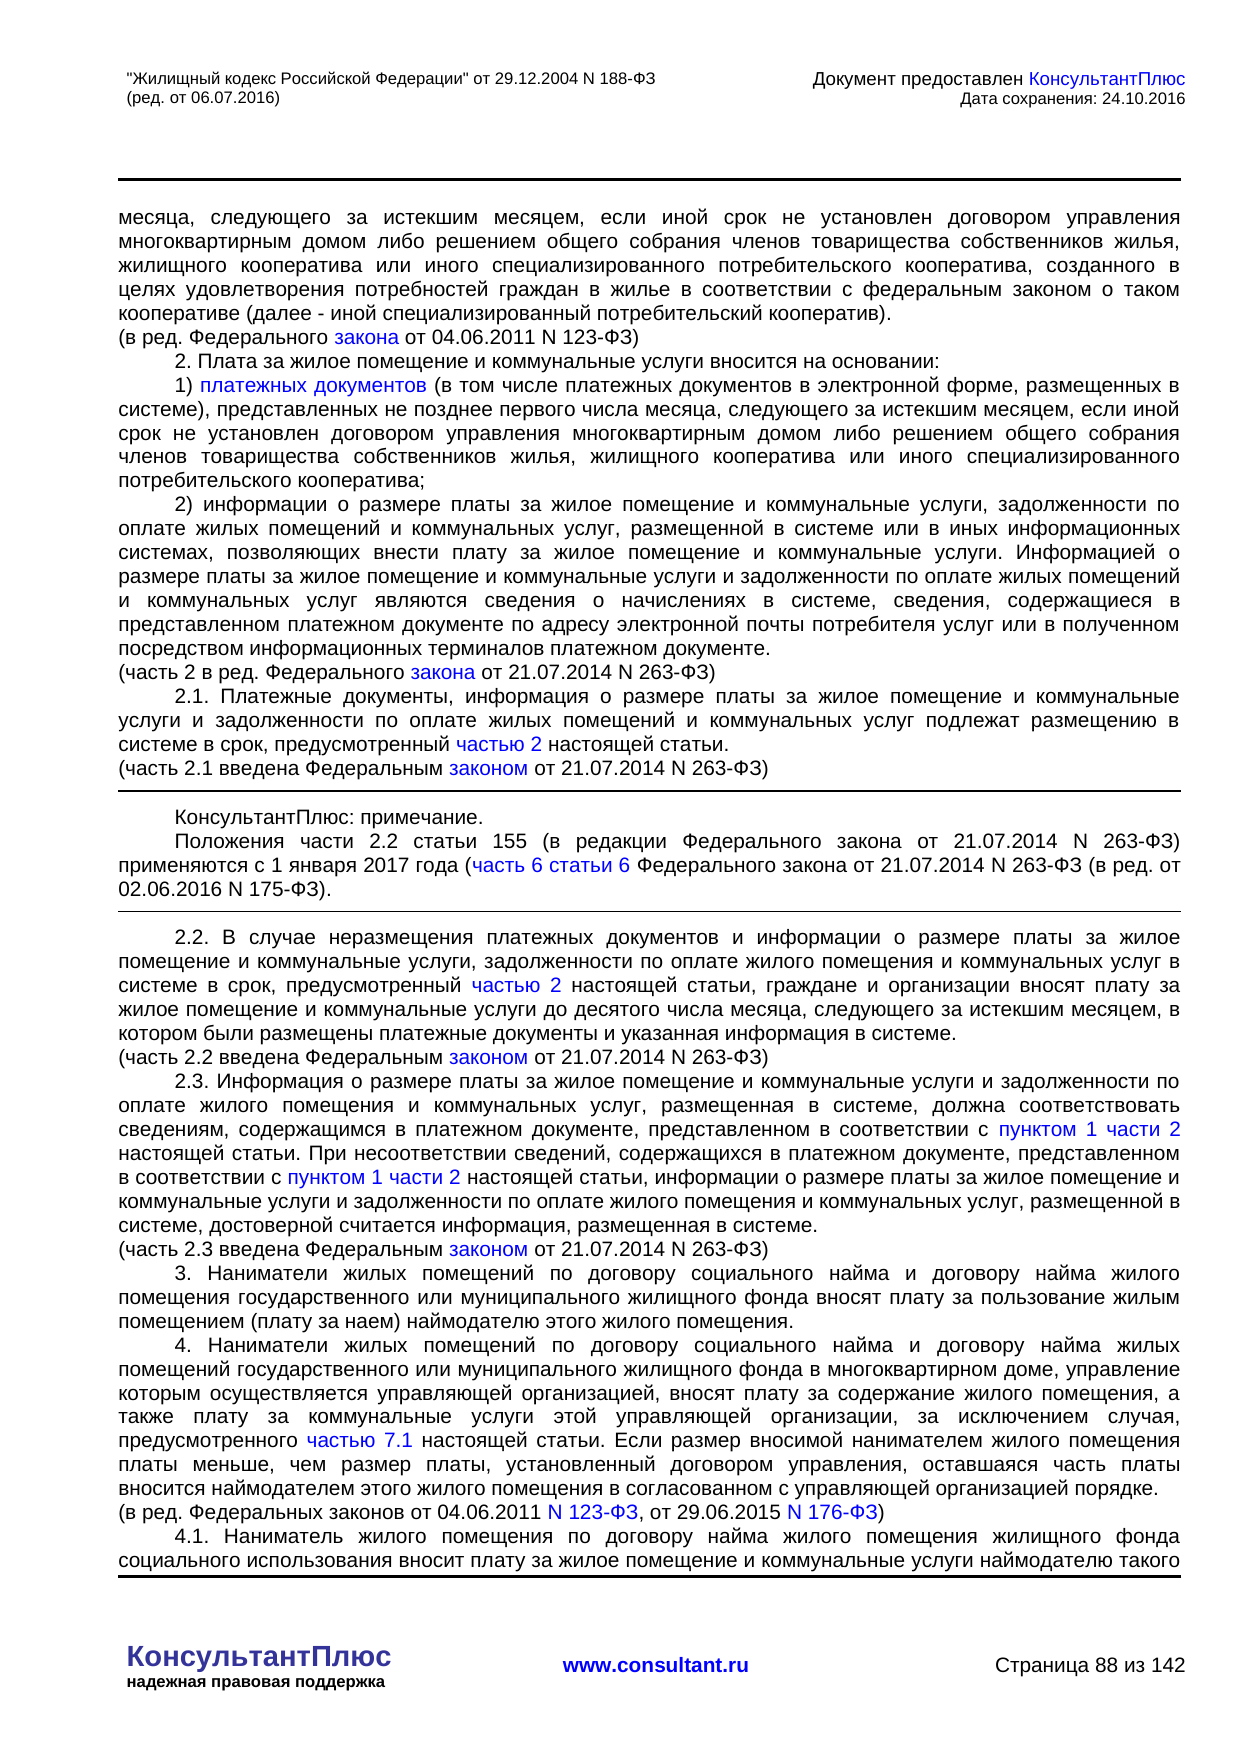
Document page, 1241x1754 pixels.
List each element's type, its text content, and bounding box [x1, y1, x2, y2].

text 2.2. В случае неразмещения платежных документов и информации о размере платы за жилое помещение и коммунальные услуги, задолженности по оплате жилого помещения и коммунальных услуг в системе в срок, предусмотренный частью 2 настоящей статьи, граждане и организации вносят плату за жилое помещение и коммунальные услуги до десятого числа месяца, следующего за истекшим месяцем, в котором были размещены платежные документы и указанная информация в системе. [118, 925, 1181, 1045]
text (часть 2.2 введена Федеральным законом от 21.07.2014 N 263-ФЗ) [118, 1045, 1181, 1069]
text (в ред. Федерального закона от 04.06.2011 N 123-ФЗ) [118, 324, 1181, 348]
text 2. Плата за жилое помещение и коммунальные услуги вносится на основании: [118, 348, 1181, 372]
text 2) информации о размере платы за жилое помещение и коммунальные услуги, задолженности по оплате жилых помещений и коммунальных услуг, размещенной в системе или в иных информационных системах, позволяющих внести плату за жилое помещение и коммунальные услуги. Информацией о размере платы за жилое помещение и коммунальные услуги и задолженности по оплате жилых помещений и коммунальных услуг являются сведения о начислениях в системе, сведения, содержащиеся в представленном платежном документе по адресу электронной почты потребителя услуг или в полученном посредством информационных терминалов платежном документе. [118, 492, 1181, 660]
text (часть 2 в ред. Федерального закона от 21.07.2014 N 263-ФЗ) [118, 660, 1181, 684]
text (часть 2.1 введена Федеральным законом от 21.07.2014 N 263-ФЗ) [118, 756, 1181, 780]
text 1) платежных документов (в том числе платежных документов в электронной форме, размещенных в системе), представленных не позднее первого числа месяца, следующего за истекшим месяцем, если иной срок не установлен договором управления многоквартирным домом либо решением общего собрания членов товарищества собственников жилья, жилищного кооператива или иного специализированного потребительского кооператива; [118, 372, 1181, 492]
text Положения части 2.2 статьи 155 (в редакции Федерального закона от 21.07.2014 N 263-ФЗ) применяются с 1 января 2017 года (часть 6 статьи 6 Федерального закона от 21.07.2014 N 263-ФЗ (в ред. от 02.06.2016 N 175-ФЗ). [118, 828, 1181, 900]
text (в ред. Федеральных законов от 04.06.2011 N 123-ФЗ, от 29.06.2015 N 176-ФЗ) [118, 1500, 1181, 1524]
text 2.1. Платежные документы, информация о размере платы за жилое помещение и коммунальные услуги и задолженности по оплате жилых помещений и коммунальных услуг подлежат размещению в системе в срок, предусмотренный частью 2 настоящей статьи. [118, 684, 1181, 756]
text (часть 2.3 введена Федеральным законом от 21.07.2014 N 263-ФЗ) [118, 1237, 1181, 1261]
text 4. Наниматели жилых помещений по договору социального найма и договору найма жилых помещений государственного или муниципального жилищного фонда в многоквартирном доме, управление которым осуществляется управляющей организацией, вносят плату за содержание жилого помещения, а также плату за коммунальные услуги этой управляющей организации, за исключением случая, предусмотренного частью 7.1 настоящей статьи. Если размер вносимой нанимателем жилого помещения платы меньше, чем размер платы, установленный договором управления, оставшаяся часть платы вносится наймодателем этого жилого помещения в согласованном с управляющей организацией порядке. [118, 1332, 1181, 1500]
text 3. Наниматели жилых помещений по договору социального найма и договору найма жилого помещения государственного или муниципального жилищного фонда вносят плату за пользование жилым помещением (плату за наем) наймодателю этого жилого помещения. [118, 1261, 1181, 1332]
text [118, 205, 1181, 324]
text 2.3. Информация о размере платы за жилое помещение и коммунальные услуги и задолженности по оплате жилого помещения и коммунальных услуг, размещенная в системе, должна соответствовать сведениям, содержащимся в платежном документе, представленном в соответствии с пунктом 1 части 2 настоящей статьи. При несоответствии сведений, содержащихся в платежном документе, представленном в соответствии с пунктом 1 части 2 настоящей статьи, информации о размере платы за жилое помещение и коммунальные услуги и задолженности по оплате жилого помещения и коммунальных услуг, размещенной в системе, достоверной считается информация, размещенная в системе. [118, 1069, 1181, 1237]
text КонсультантПлюс: примечание. [118, 804, 1181, 828]
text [118, 1524, 1181, 1572]
